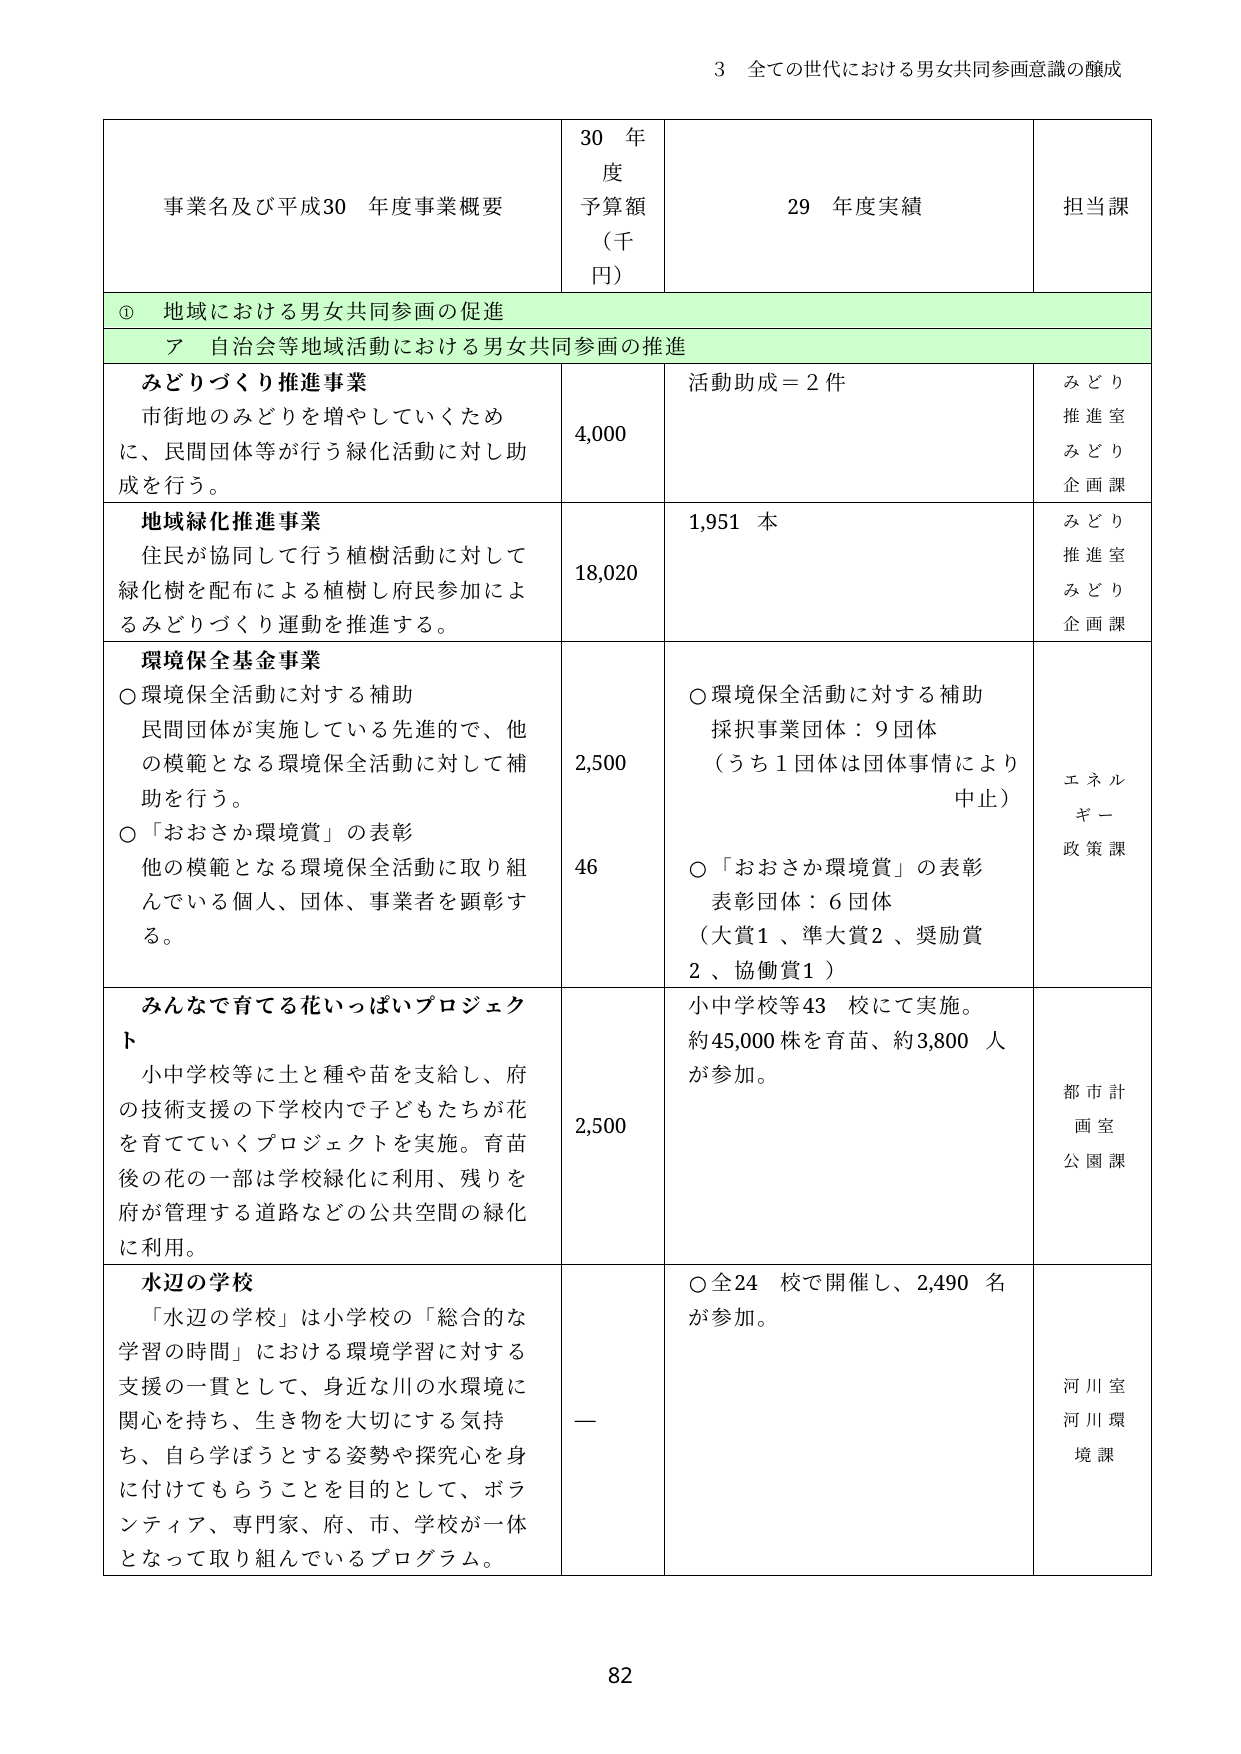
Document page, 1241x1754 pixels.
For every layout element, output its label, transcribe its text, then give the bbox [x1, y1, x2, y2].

table_header 30年度 予算額 （千円） [562, 120, 664, 292]
table_cell ① 地域における男女共同参画の促進 [104, 293, 1151, 327]
table_cell 4,000 [562, 364, 664, 502]
table_cell 環境保全基金事業 ○環境保全活動に対する補助 民間団体が実施している先進的で、他の模範となる環境保全活動に対して補助を行う。 ○「おおさか環境賞」の表彰 他の模範となる環境保全活動に取り組んでいる個人、団体、事業者を顕彰する。 [104, 642, 561, 987]
table_cell 18,020 [562, 503, 664, 641]
table_cell ア 自治会等地域活動における男女共同参画の推進 [104, 329, 1151, 363]
table_header 事業名及び平成30年度事業概要 [104, 120, 561, 292]
table_cell 2,500 46 [562, 642, 664, 987]
table_cell エネルギー 政策課 [1034, 642, 1151, 987]
table_cell 小中学校等43校にて実施。 約45,000株を育苗、約3,800人が参加。 [665, 988, 1033, 1263]
table_cell 活動助成＝２件 [665, 364, 1033, 502]
table_cell みどり推進室みどり企画課 [1034, 364, 1151, 502]
table_cell ― [562, 1265, 664, 1575]
table_header 29年度実績 [665, 120, 1033, 292]
table_cell 河川室 河川環境課 [1034, 1265, 1151, 1575]
table_cell みどり推進室みどり企画課 [1034, 503, 1151, 641]
table_cell みどりづくり推進事業 市街地のみどりを増やしていくために、民間団体等が行う緑化活動に対し助成を行う。 [104, 364, 561, 502]
table_cell 水辺の学校 「水辺の学校」は小学校の「総合的な学習の時間」における環境学習に対する支援の一貫として、身近な川の水環境に関心を持ち、生き物を大切にする気持ち、自ら学ぼうとする姿勢や探究心を身に付けてもらうことを目的として、ボランティア、専門家、府、市、学校が一体となって取り組んでいるプログラム。 [104, 1265, 561, 1575]
table_cell 地域緑化推進事業 住民が協同して行う植樹活動に対して緑化樹を配布による植樹し府民参加によるみどりづくり運動を推進する。 [104, 503, 561, 641]
table_cell ○環境保全活動に対する補助 採択事業団体：９団体 （うち１団体は団体事情により中止） ○「おおさか環境賞」の表彰 表彰団体：６団体 （大賞1、準大賞2、奨励賞2、協働賞1） [665, 642, 1033, 987]
table_cell 2,500 [562, 988, 664, 1263]
table_cell 都市計画室 公園課 [1034, 988, 1151, 1263]
table_cell ○全24校で開催し、2,490名が参加。 [665, 1265, 1033, 1575]
table_header 担当課 [1034, 120, 1151, 292]
table_cell みんなで育てる花いっぱいプロジェクト 小中学校等に土と種や苗を支給し、府の技術支援の下学校内で子どもたちが花を育てていくプロジェクトを実施。育苗後の花の一部は学校緑化に利用、残りを府が管理する道路などの公共空間の緑化に利用。 [104, 988, 561, 1263]
table_cell 1,951本 [665, 503, 1033, 641]
